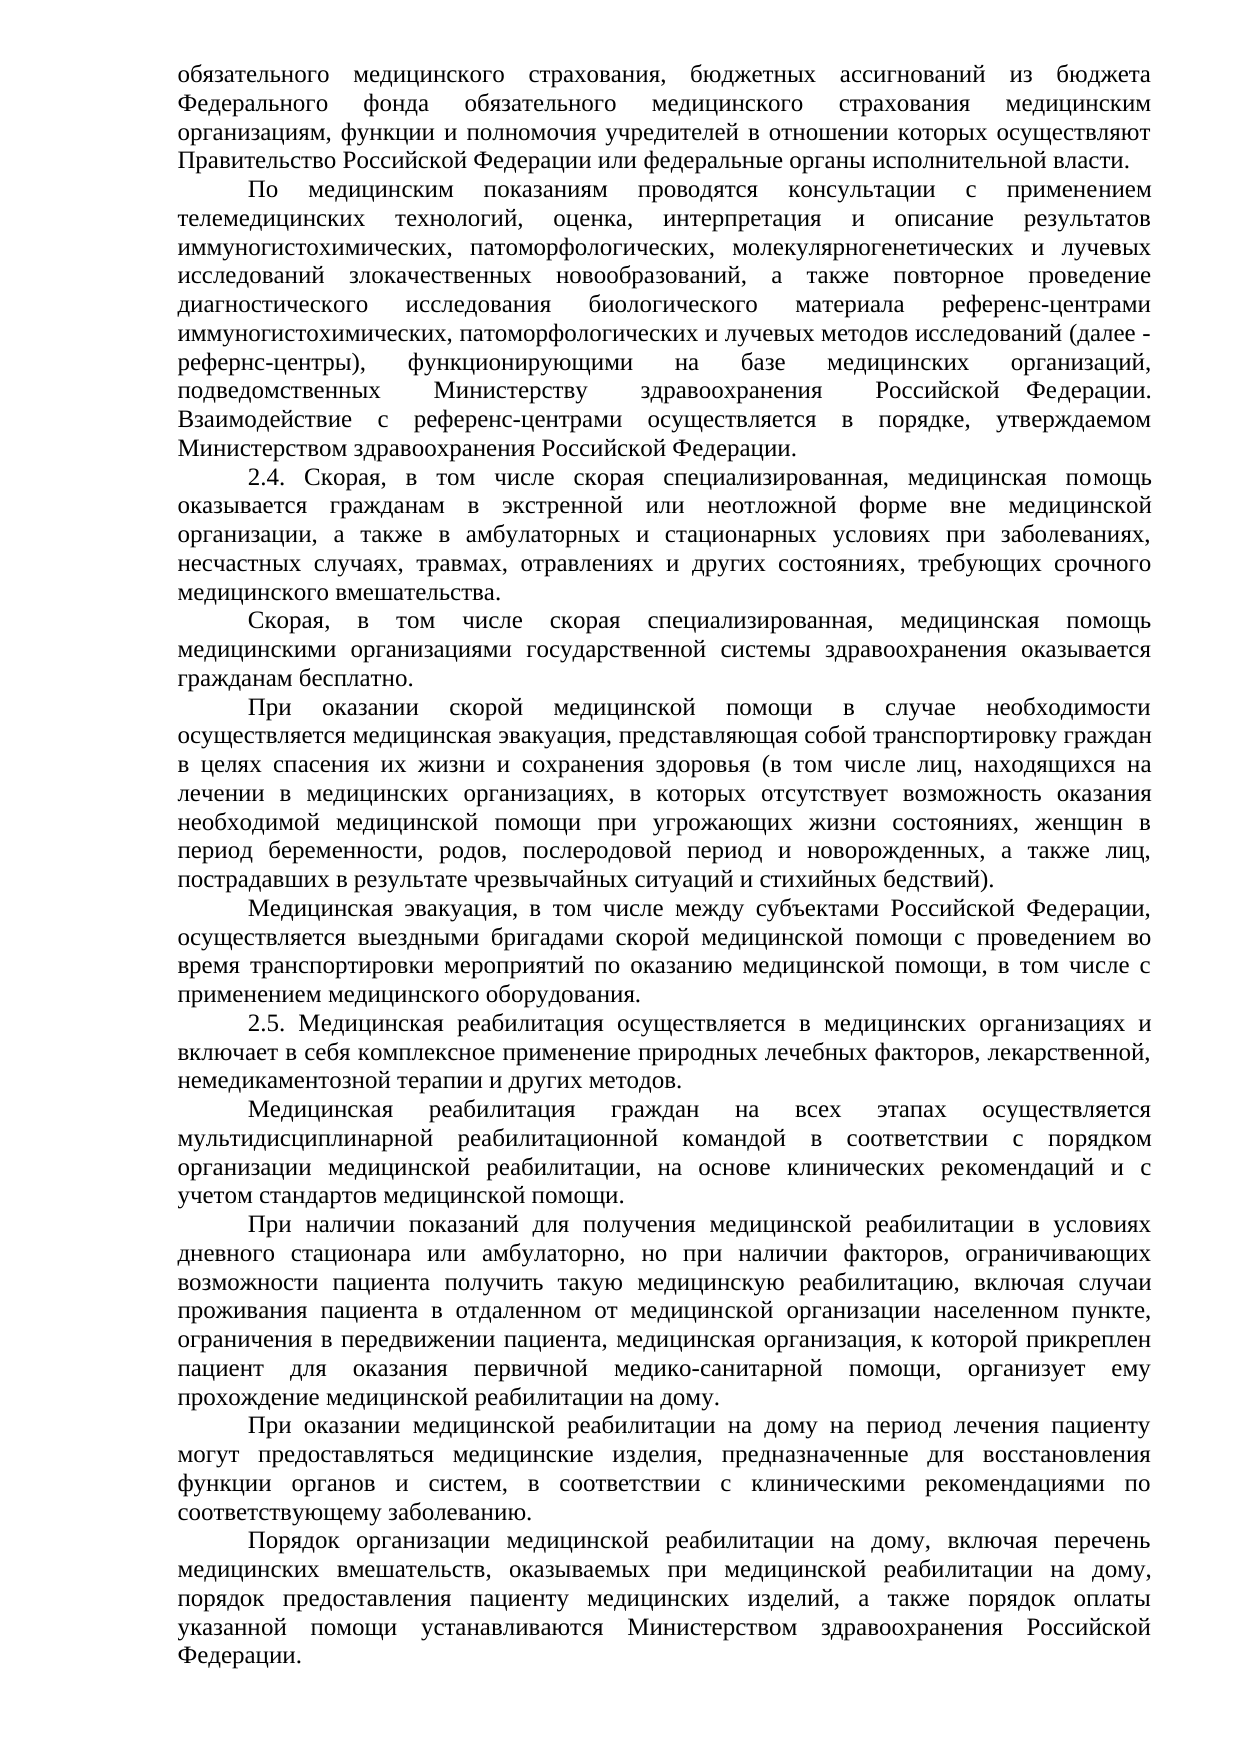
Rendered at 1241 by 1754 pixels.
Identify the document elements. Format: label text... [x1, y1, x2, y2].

text 2.5. Медицинская реабилитация осуществляется в медицинских организациях и включает в себя комплексное применение природных лечебных факторов, лекарственной, немедикаментозной терапии и других методов. [177, 1008, 1152, 1094]
text Медицинская эвакуация, в том числе между субъектами Российской Федерации, осуществляется выездными бригадами скорой медицинской помощи с проведением во время транспортировки мероприятий по оказанию медицинской помощи, в том числе с применением медицинского оборудования. [177, 893, 1152, 1008]
text По медицинским показаниям проводятся консультации с применением телемедицинских технологий, оценка, интерпретация и описание результатов иммуногистохимических, патоморфологических, молекулярногенетических и лучевых исследований злокачественных новообразований, а также повторное проведение диагностического исследования биологического материала референс-центрами иммуногистохимических, патоморфологических и лучевых методов исследований (далее - рефернс-центры), функционирующими на базе медицинских организаций, подведомственных Министерству здравоохранения Российской Федерации. Взаимодействие с референс-центрами осуществляется в порядке, утверждаемом Министерством здравоохранения Российской Федерации. [177, 174, 1152, 462]
text 2.4. Скорая, в том числе скорая специализированная, медицинская помощь оказывается гражданам в экстренной или неотложной форме вне медицинской организации, а также в амбулаторных и стационарных условиях при заболеваниях, несчастных случаях, травмах, отравлениях и других состояниях, требующих срочного медицинского вмешательства. [177, 462, 1152, 605]
text Порядок организации медицинской реабилитации на дому, включая перечень медицинских вмешательств, оказываемых при медицинской реабилитации на дому, порядок предоставления пациенту медицинских изделий, а также порядок оплаты указанной помощи устанавливаются Министерством здравоохранения Российской Федерации. [177, 1525, 1152, 1669]
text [177, 59, 1152, 174]
text При оказании скорой медицинской помощи в случае необходимости осуществляется медицинская эвакуация, представляющая собой транспортировку граждан в целях спасения их жизни и сохранения здоровья (в том числе лиц, находящихся на лечении в медицинских организациях, в которых отсутствует возможность оказания необходимой медицинской помощи при угрожающих жизни состояниях, женщин в период беременности, родов, послеродовой период и новорожденных, а также лиц, пострадавших в результате чрезвычайных ситуаций и стихийных бедствий). [177, 692, 1152, 893]
text Скорая, в том числе скорая специализированная, медицинская помощь медицинскими организациями государственной системы здравоохранения оказывается гражданам бесплатно. [177, 605, 1152, 692]
text При наличии показаний для получения медицинской реабилитации в условиях дневного стационара или амбулаторно, но при наличии факторов, ограничивающих возможности пациента получить такую медицинскую реабилитацию, включая случаи проживания пациента в отдаленном от медицинской организации населенном пункте, ограничения в передвижении пациента, медицинская организация, к которой прикреплен пациент для оказания первичной медико-санитарной помощи, организует ему прохождение медицинской реабилитации на дому. [177, 1209, 1152, 1410]
text Медицинская реабилитация граждан на всех этапах осуществляется мультидисциплинарной реабилитационной командой в соответствии с порядком организации медицинской реабилитации, на основе клинических рекомендаций и с учетом стандартов медицинской помощи. [177, 1094, 1152, 1209]
text При оказании медицинской реабилитации на дому на период лечения пациенту могут предоставляться медицинские изделия, предназначенные для восстановления функции органов и систем, в соответствии с клиническими рекомендациями по соответствующему заболеванию. [177, 1410, 1152, 1525]
